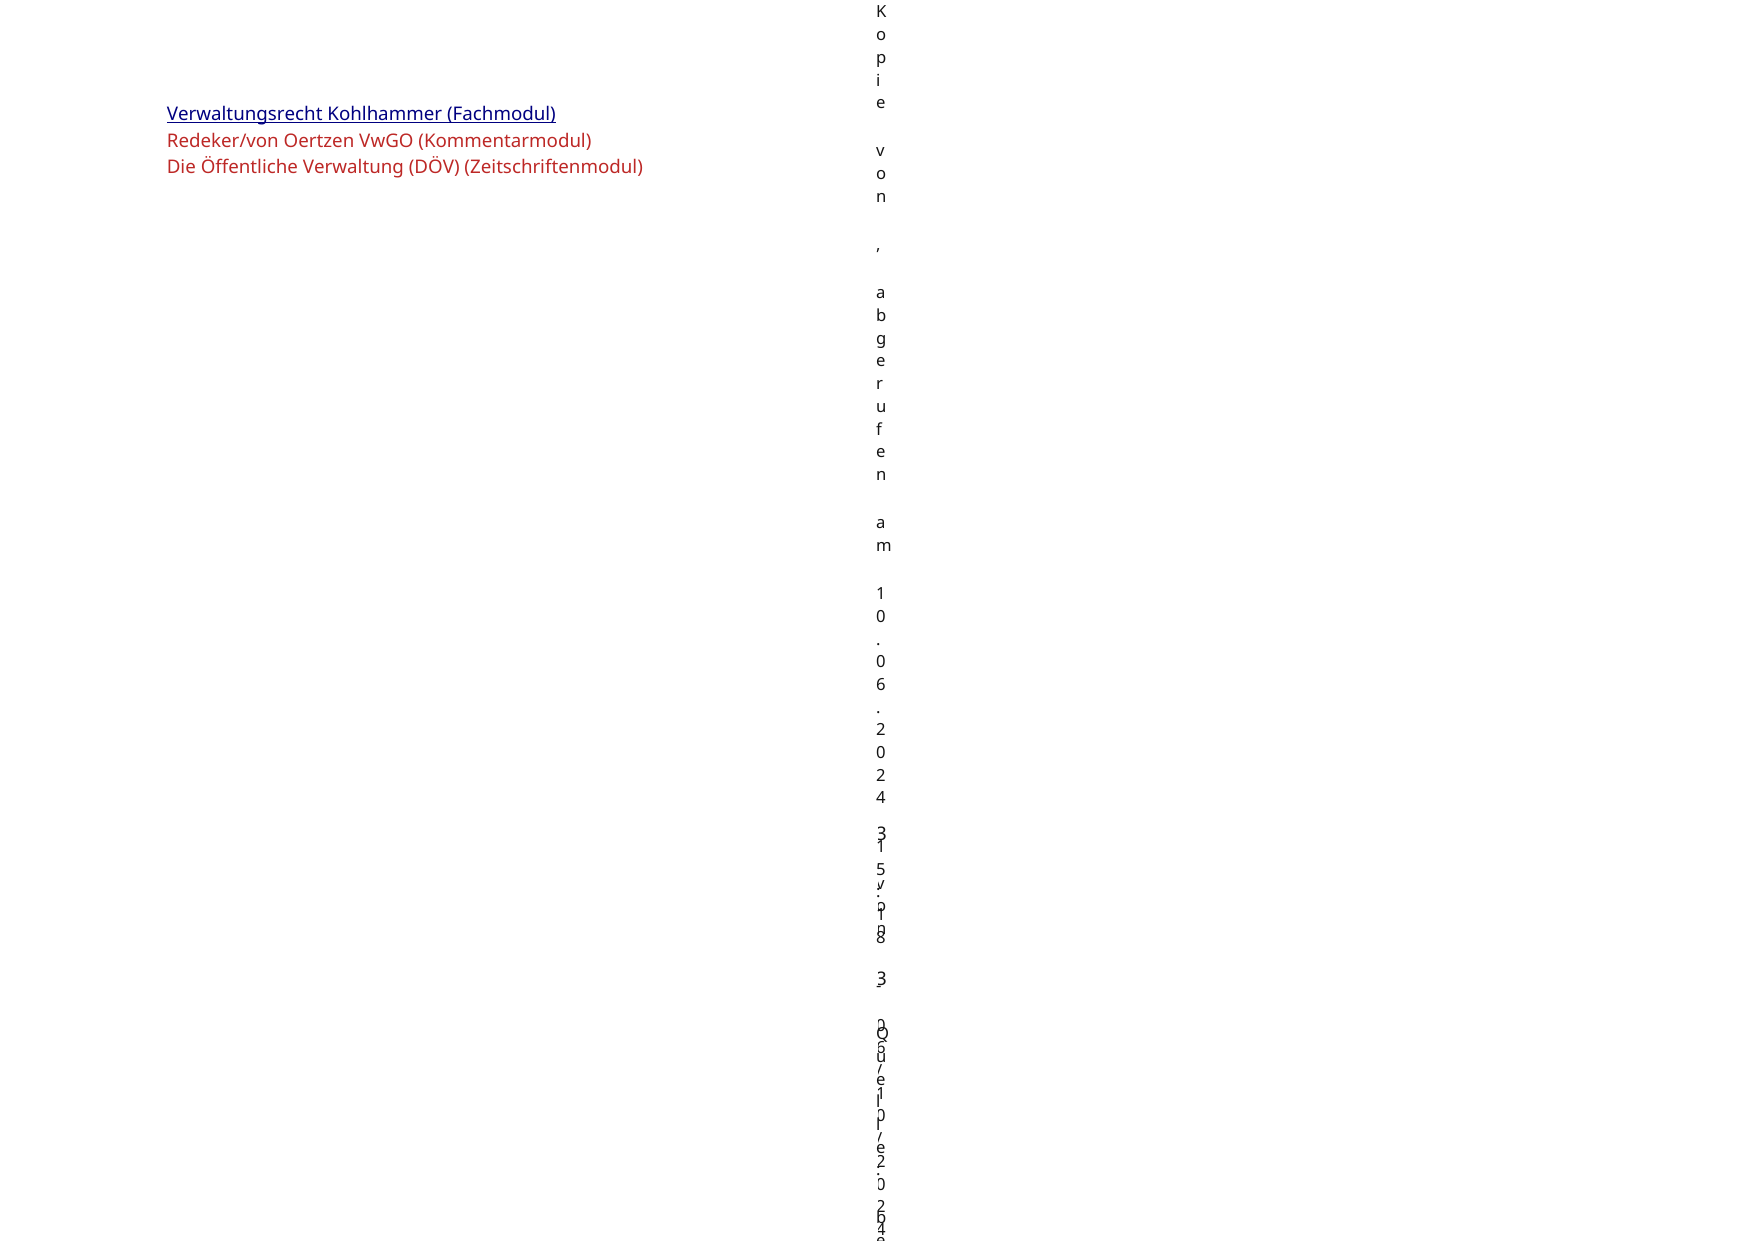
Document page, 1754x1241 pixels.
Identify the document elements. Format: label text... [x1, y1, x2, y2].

text Verwaltungsrecht Kohlhammer (Fachmodul) Redeker/von Oertzen VwGO (Kommentarmodul) Die Öffentliche Verwaltung (DÖV) (Zeitschriftenmodul) [167, 99, 1566, 179]
